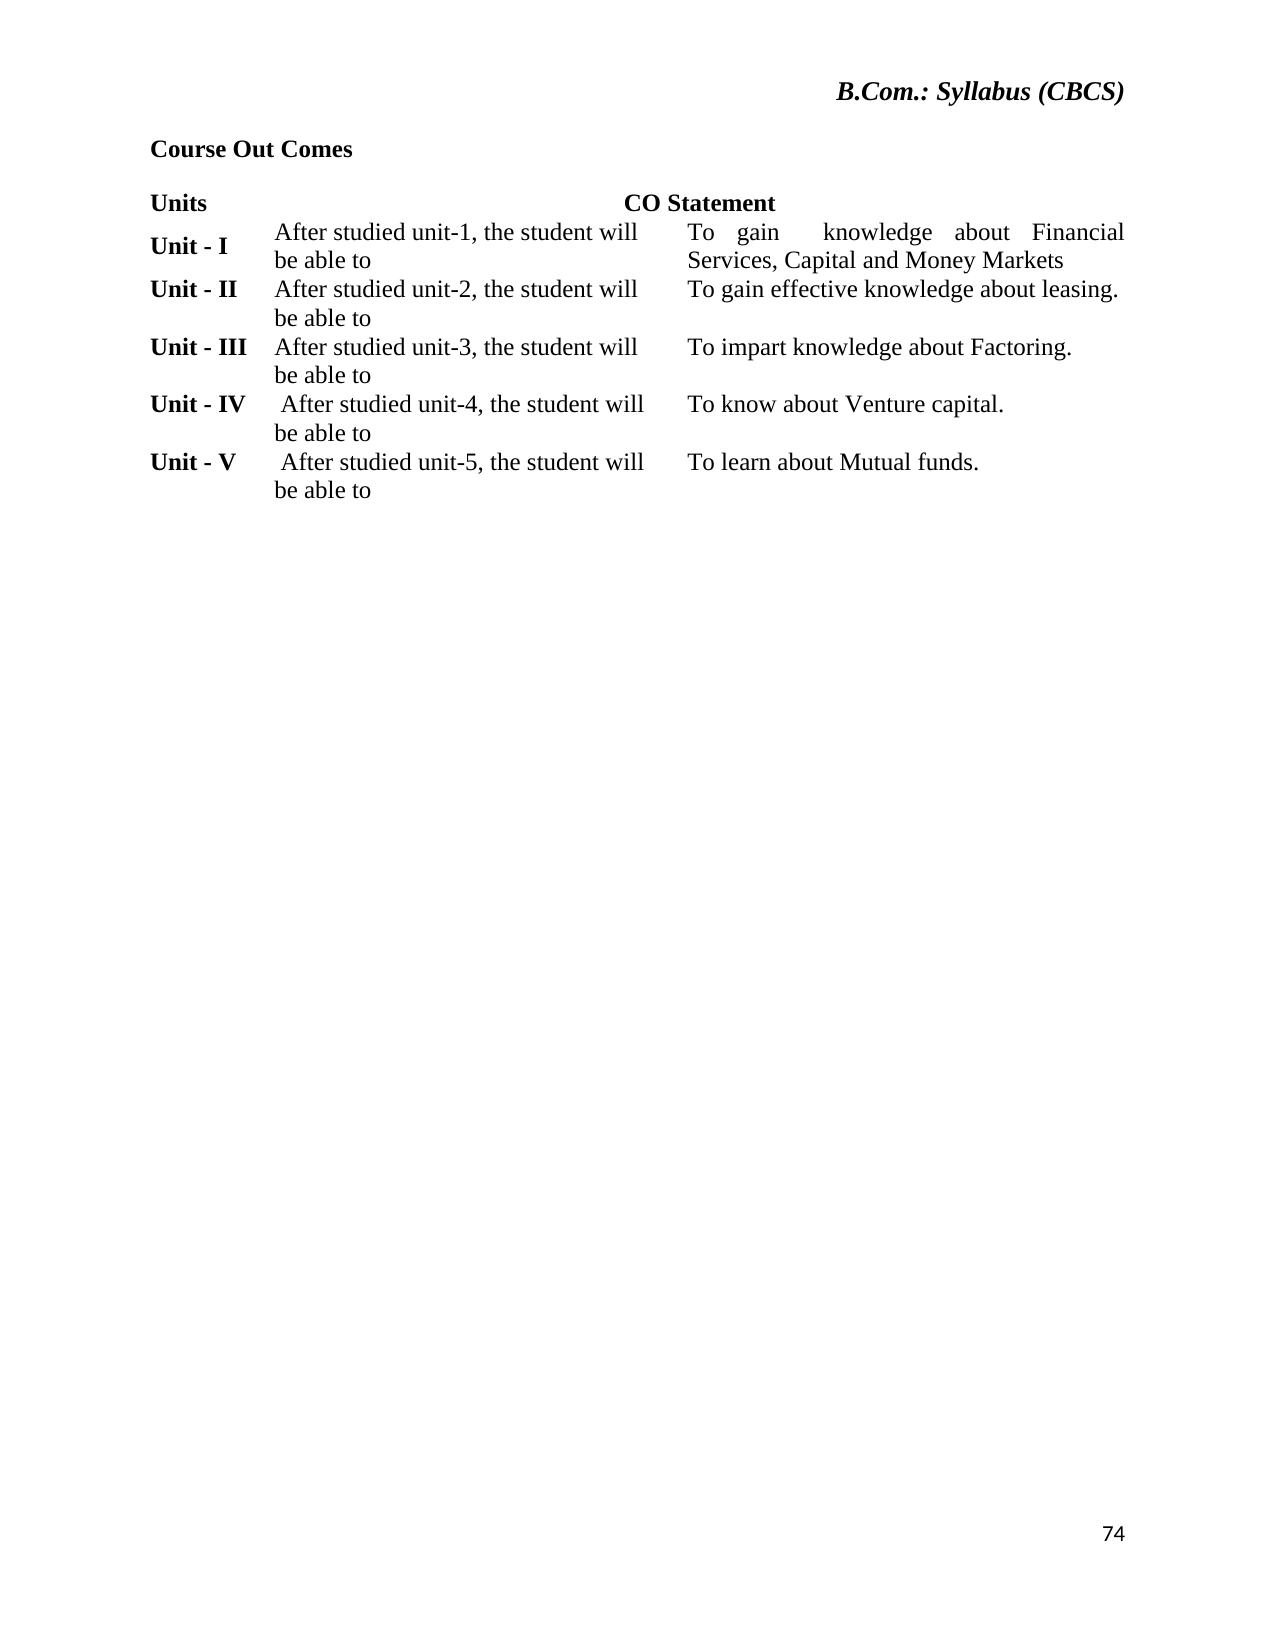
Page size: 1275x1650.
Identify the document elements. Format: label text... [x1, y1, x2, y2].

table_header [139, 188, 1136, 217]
text Course Out Comes [150, 134, 1125, 163]
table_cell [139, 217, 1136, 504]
